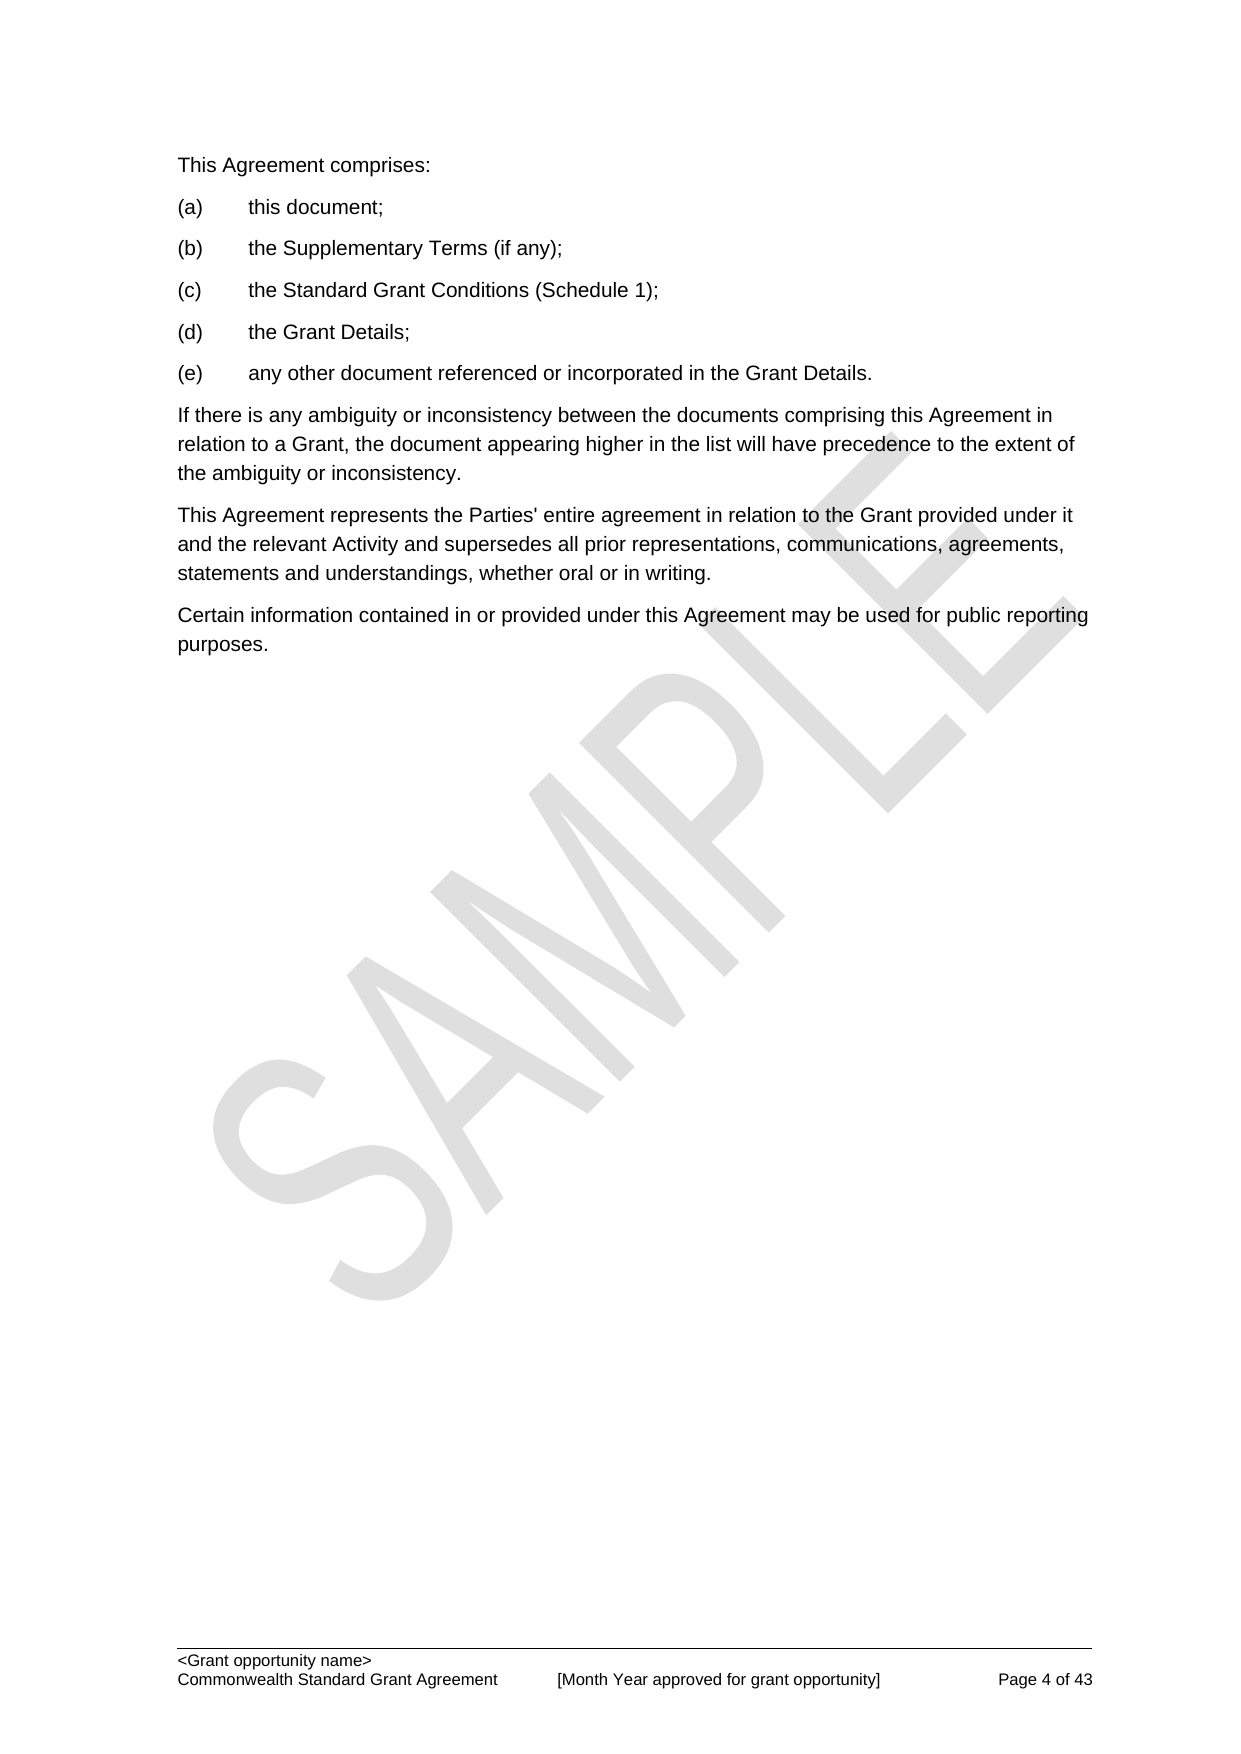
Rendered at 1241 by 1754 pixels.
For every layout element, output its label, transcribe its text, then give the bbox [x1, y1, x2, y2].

text This Agreement represents the Parties' entire agreement in relation to the Grant provided under it and the relevant Activity and supersedes all prior representations, communications, agreements, statements and understandings, whether oral or in writing. [177, 498, 1092, 585]
text If there is any ambiguity or inconsistency between the documents comprising this Agreement in relation to a Grant, the document appearing higher in the list will have precedence to the extent of the ambiguity or inconsistency. [177, 398, 1092, 485]
list the Supplementary Terms (if any); [177, 231, 1092, 260]
list any other document referenced or incorporated in the Grant Details. [177, 356, 1092, 385]
list this document; [177, 189, 1092, 218]
list the Grant Details; [177, 314, 1092, 343]
list the Standard Grant Conditions (Schedule 1); [177, 273, 1092, 302]
list This Agreement comprises: [177, 148, 1092, 177]
text Certain information contained in or provided under this Agreement may be used for public reporting purposes. [177, 598, 1092, 656]
